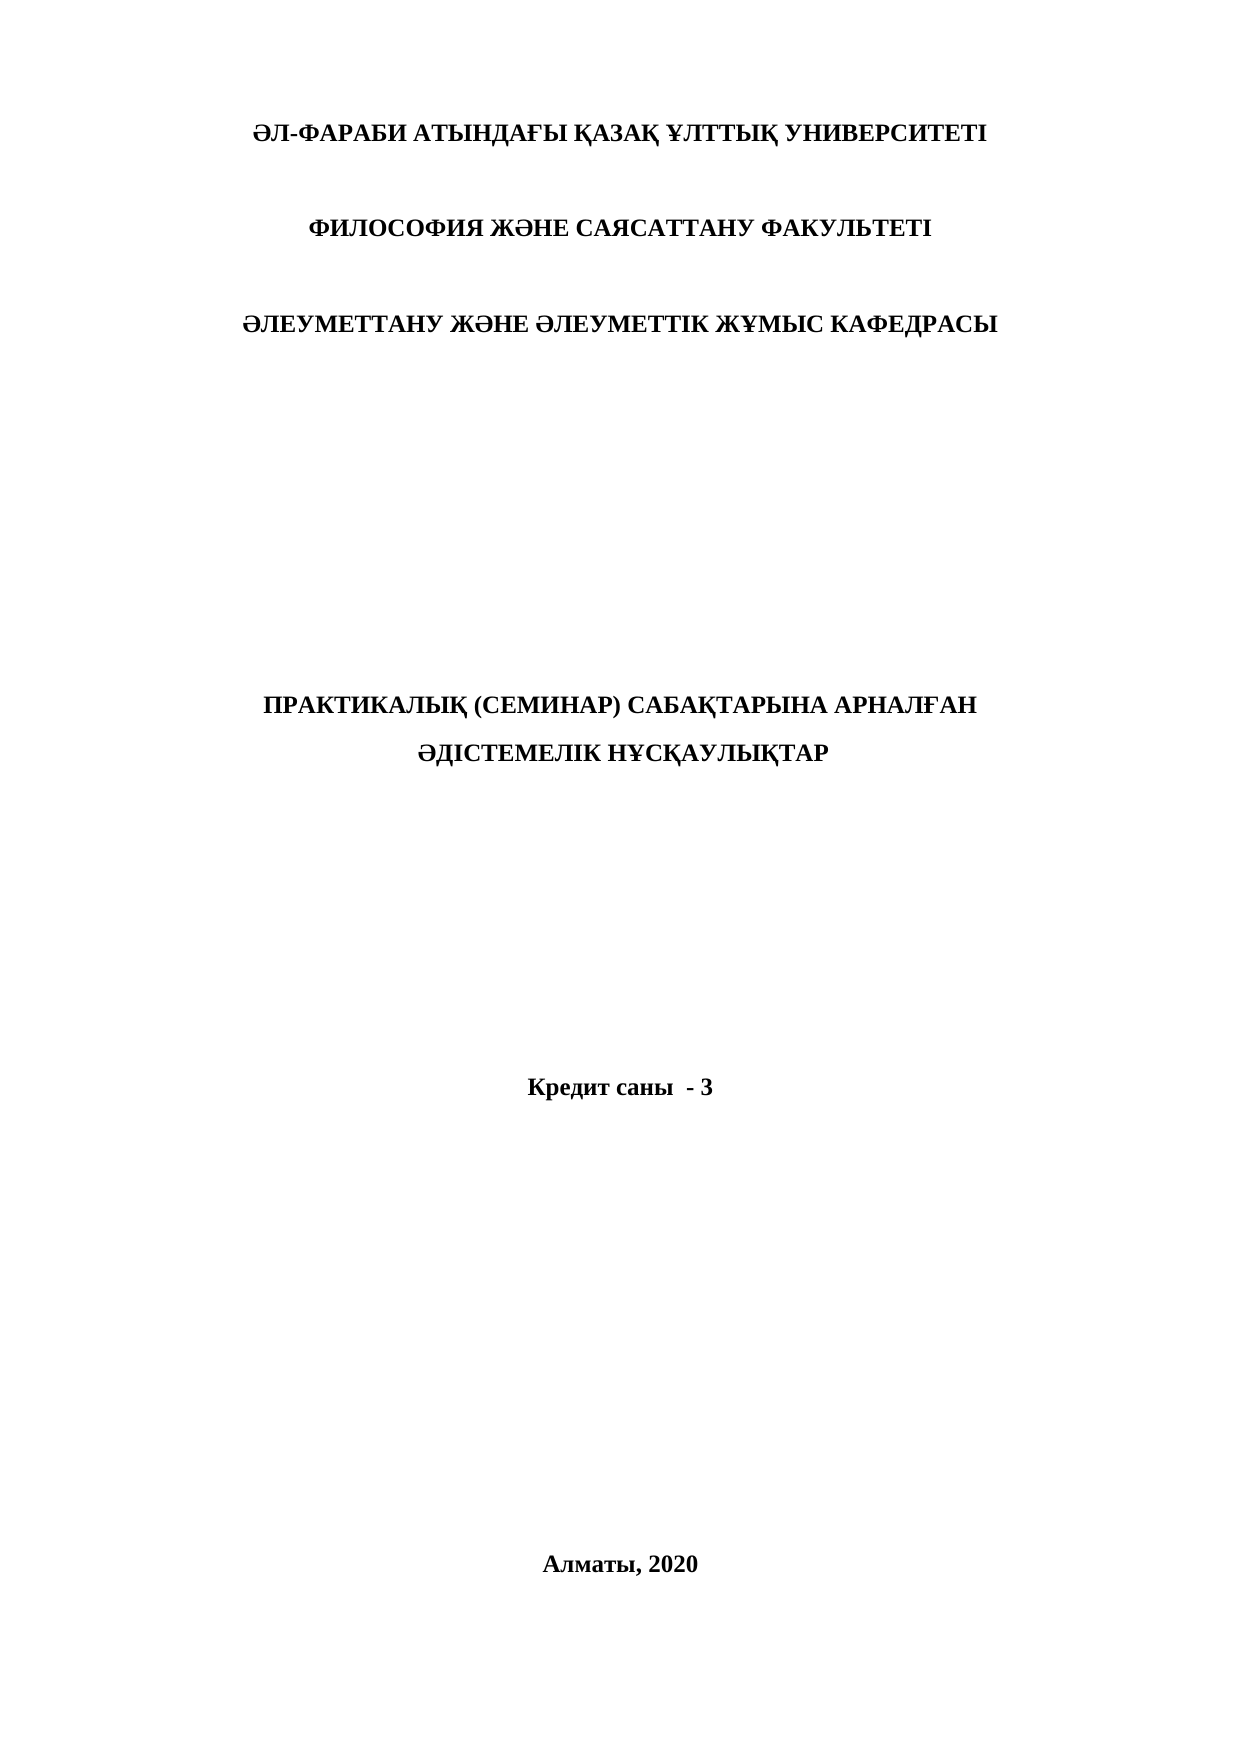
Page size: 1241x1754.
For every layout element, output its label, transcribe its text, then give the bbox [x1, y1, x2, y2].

text ФИЛОСОФИЯ ЖӘНЕ САЯСАТТАНУ ФАКУЛЬТЕТІ [118, 213, 1122, 242]
text ПРАКТИКАЛЫҚ (СЕМИНАР) САБАҚТАРЫНА АРНАЛҒАН [118, 691, 1122, 719]
text ӘЛ-ФАРАБИ АТЫНДАҒЫ ҚАЗАҚ ҰЛТТЫҚ УНИВЕРСИТЕТІ [118, 118, 1122, 147]
text Кредит саны - 3 [118, 1072, 1122, 1101]
text ӘДІСТЕМЕЛІК НҰСҚАУЛЫҚТАР [118, 738, 1122, 767]
text Алматы, 2020 [118, 1549, 1122, 1578]
text ӘЛЕУМЕТТАНУ ЖӘНЕ ӘЛЕУМЕТТІК ЖҰМЫС КАФЕДРАСЫ [118, 309, 1122, 338]
